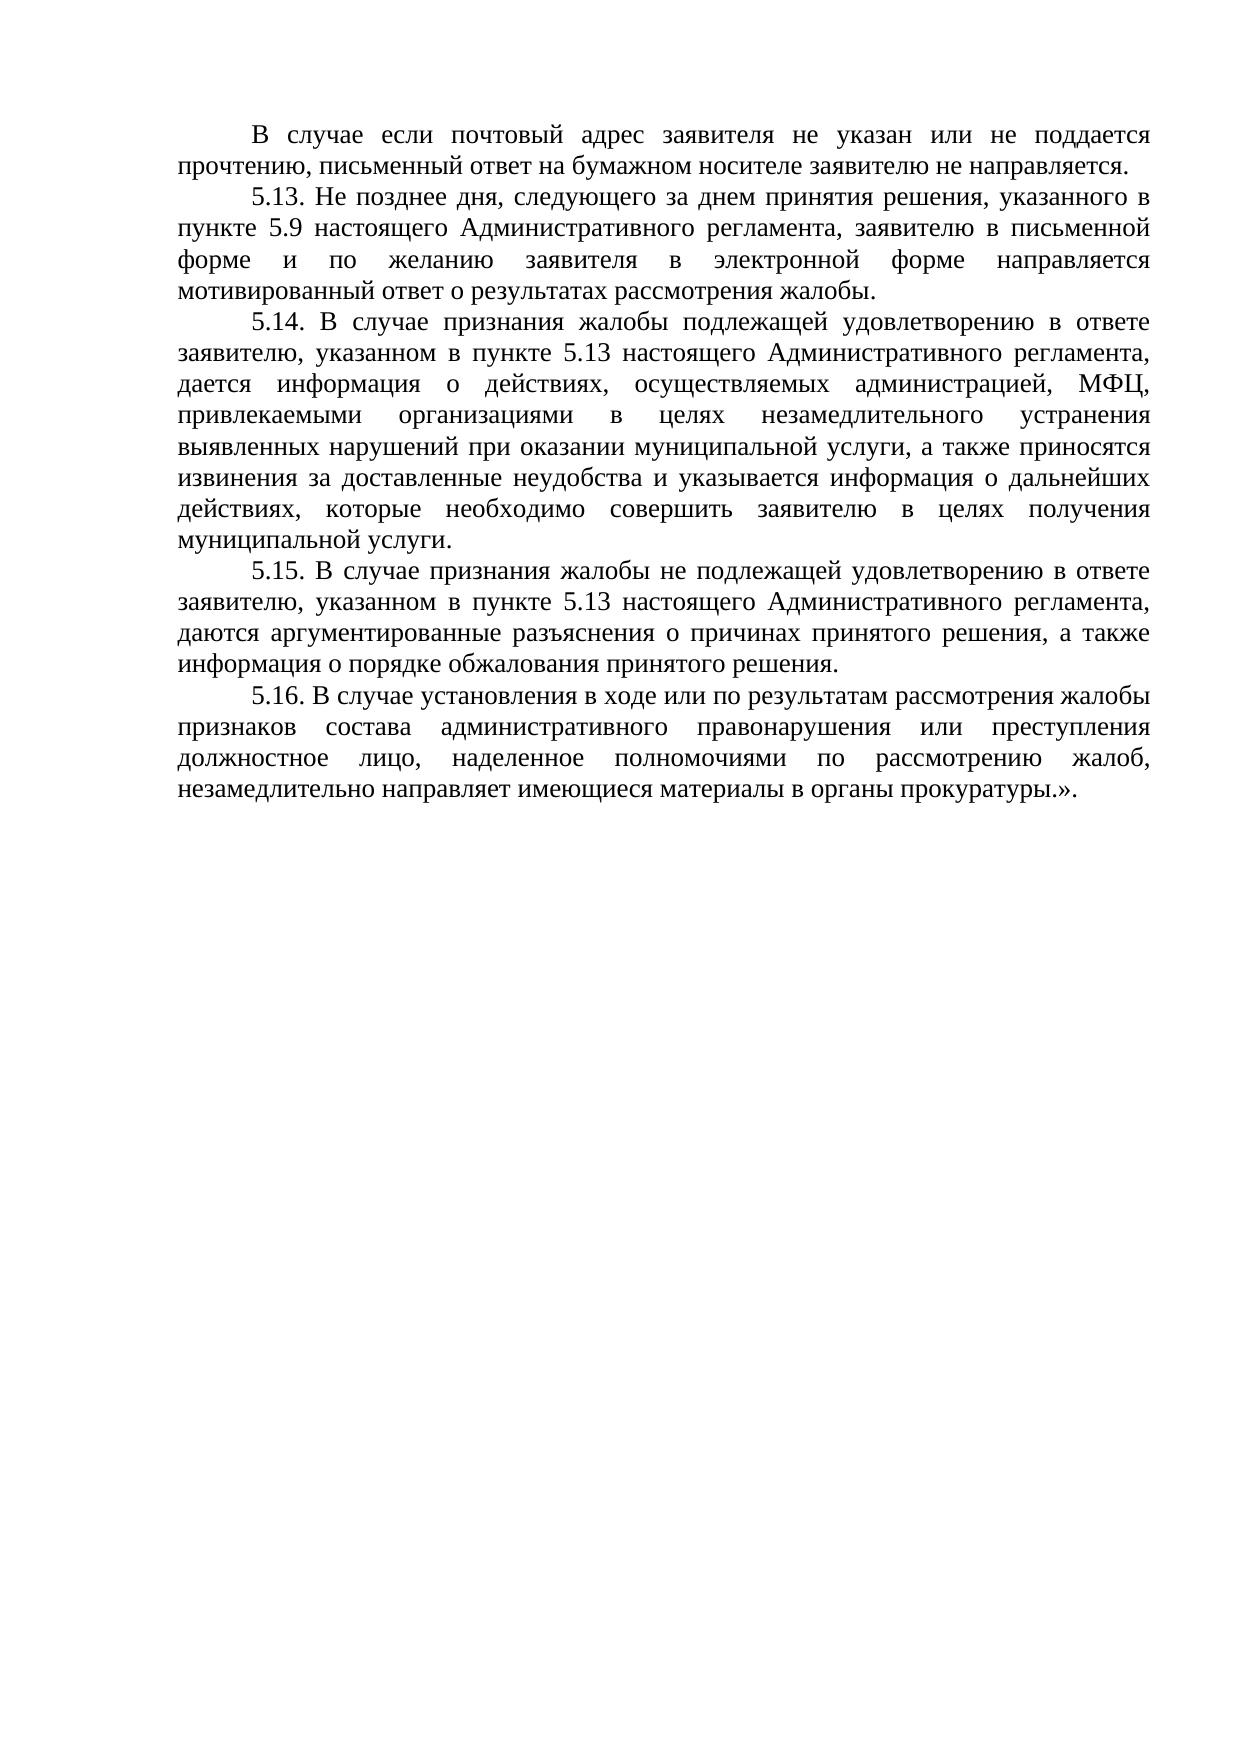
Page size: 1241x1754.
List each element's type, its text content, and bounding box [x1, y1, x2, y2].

text 5.14. В случае признания жалобы подлежащей удовлетворению в ответе заявителю, указанном в пункте 5.13 настоящего Административного регламента, дается информация о действиях, осуществляемых администрацией, МФЦ, привлекаемыми организациями в целях незамедлительного устранения выявленных нарушений при оказании муниципальной услуги, а также приносятся извинения за доставленные неудобства и указывается информация о дальнейших действиях, которые необходимо совершить заявителю в целях получения муниципальной услуги. [177, 305, 1152, 554]
text 5.16. В случае установления в ходе или по результатам рассмотрения жалобы признаков состава административного правонарушения или преступления должностное лицо, наделенное полномочиями по рассмотрению жалоб, незамедлительно направляет имеющиеся материалы в органы прокуратуры.». [177, 679, 1152, 803]
text В случае если почтовый адрес заявителя не указан или не поддается прочтению, письменный ответ на бумажном носителе заявителю не направляется. [177, 118, 1152, 180]
text 5.13. Не позднее дня, следующего за днем принятия решения, указанного в пункте 5.9 настоящего Административного регламента, заявителю в письменной форме и по желанию заявителя в электронной форме направляется мотивированный ответ о результатах рассмотрения жалобы. [177, 180, 1152, 305]
text 5.15. В случае признания жалобы не подлежащей удовлетворению в ответе заявителю, указанном в пункте 5.13 настоящего Административного регламента, даются аргументированные разъяснения о причинах принятого решения, а также информация о порядке обжалования принятого решения. [177, 554, 1152, 679]
